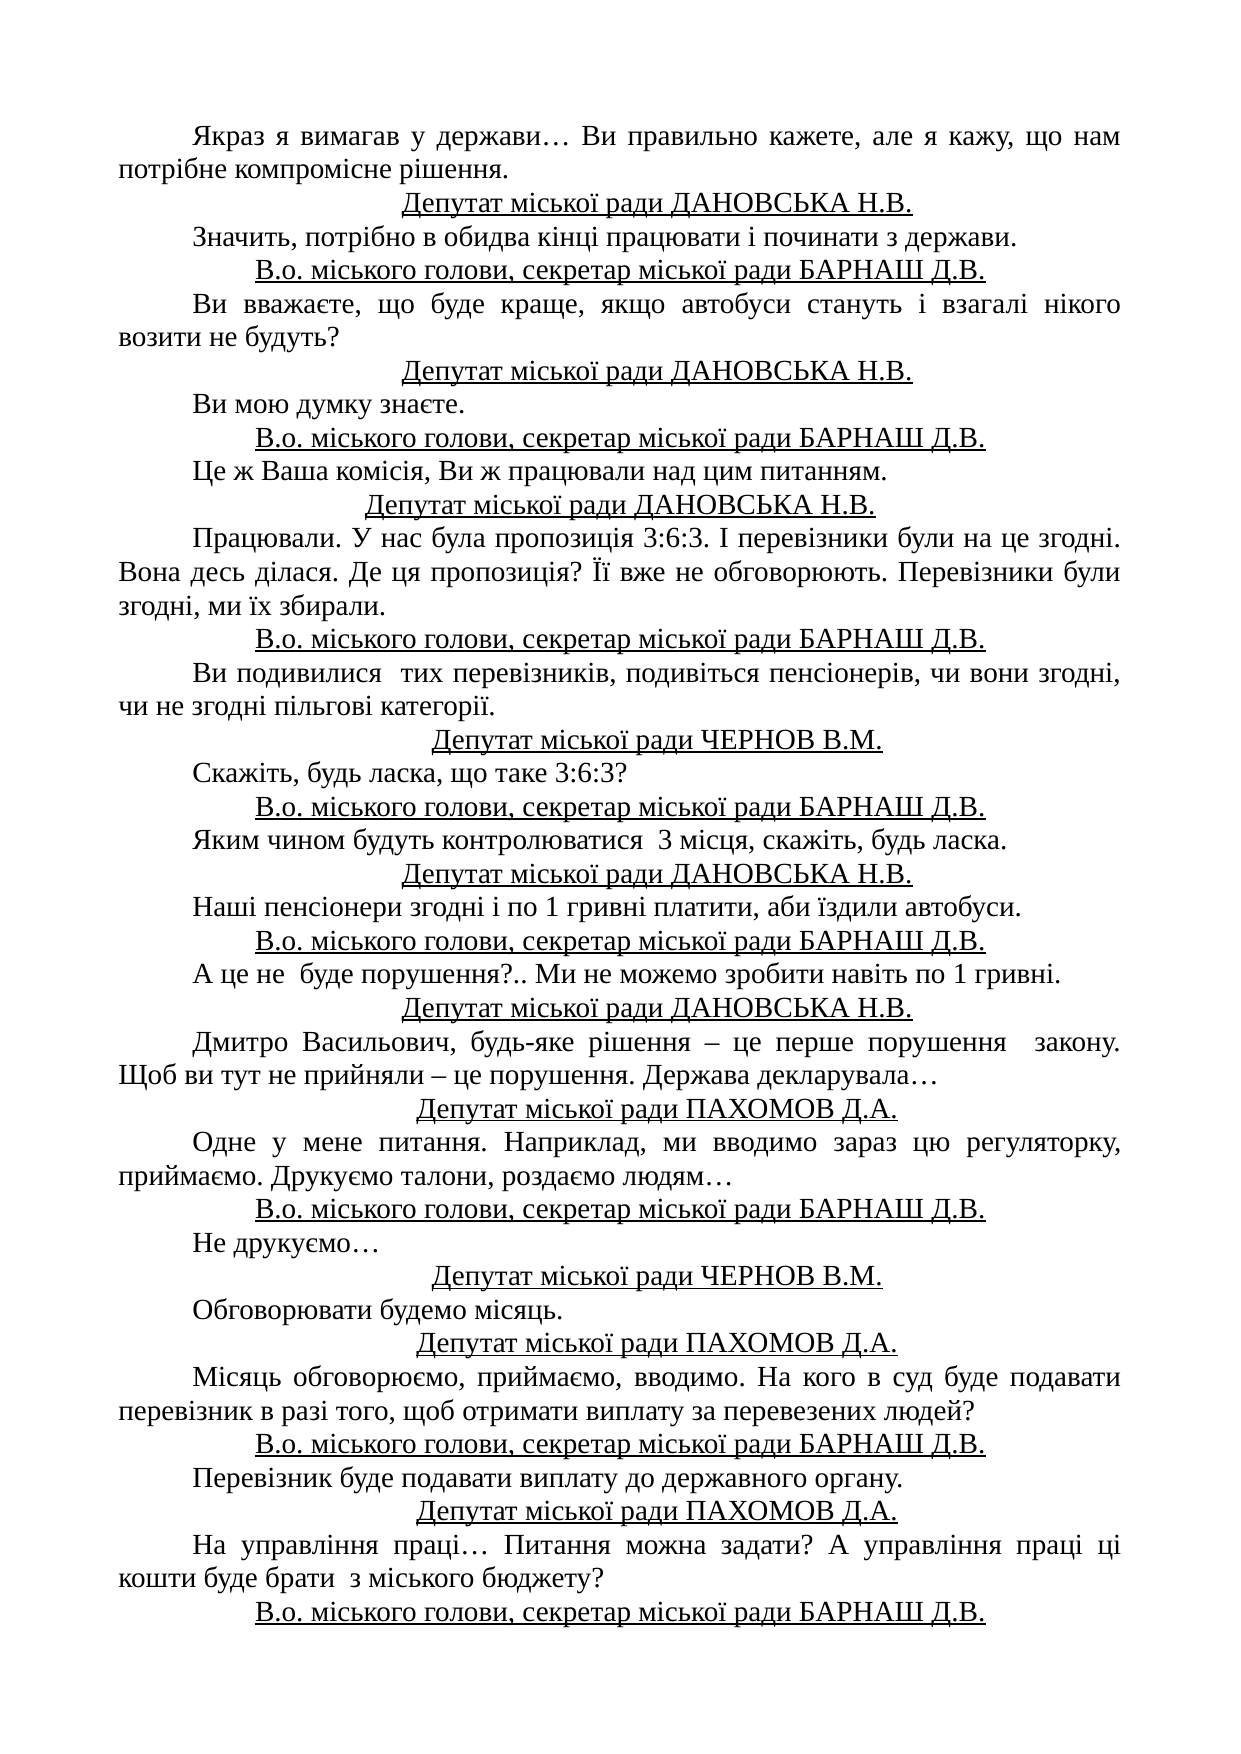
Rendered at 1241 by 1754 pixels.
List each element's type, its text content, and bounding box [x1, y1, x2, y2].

text Депутат міської ради ДАНОВСЬКА Н.В. [118, 353, 1122, 386]
text Депутат міської ради ЧЕРНОВ В.М. [118, 722, 1122, 755]
text Ви мою думку знаєте. [118, 386, 1122, 420]
text Депутат міської ради ПАХОМОВ Д.А. [118, 1091, 1122, 1124]
text Якраз я вимагав у держави… Ви правильно кажете, але я кажу, що нам потрібне компромісне рішення. [118, 118, 1122, 185]
text Депутат міської ради ДАНОВСЬКА Н.В. [118, 487, 1122, 521]
text В.о. міського голови, секретар міської ради БАРНАШ Д.В. [118, 420, 1122, 453]
text Одне у мене питання. Наприклад, ми вводимо зараз цю регуляторку, приймаємо. Друкуємо талони, роздаємо людям… [118, 1124, 1122, 1191]
text Депутат міської ради ДАНОВСЬКА Н.В. [118, 990, 1122, 1024]
text В.о. міського голови, секретар міської ради БАРНАШ Д.В. [118, 923, 1122, 957]
text В.о. міського голови, секретар міської ради БАРНАШ Д.В. [118, 252, 1122, 286]
text Обговорювати будемо місяць. [118, 1292, 1122, 1326]
text Наші пенсіонери згодні і по 1 гривні платити, аби їздили автобуси. [118, 889, 1122, 923]
text Значить, потрібно в обидва кінці працювати і починати з держави. [118, 219, 1122, 252]
text В.о. міського голови, секретар міської ради БАРНАШ Д.В. [118, 621, 1122, 655]
text Ви подивилися тих перевізників, подивіться пенсіонерів, чи вони згодні, чи не згодні пільгові категорії. [118, 655, 1122, 722]
text Депутат міської ради ДАНОВСЬКА Н.В. [118, 185, 1122, 219]
text А це не буде порушення?.. Ми не можемо зробити навіть по 1 гривні. [118, 957, 1122, 990]
text В.о. міського голови, секретар міської ради БАРНАШ Д.В. [118, 789, 1122, 822]
text В.о. міського голови, секретар міської ради БАРНАШ Д.В. [118, 1191, 1122, 1225]
text Перевізник буде подавати виплату до державного органу. [118, 1460, 1122, 1493]
text Депутат міської ради ДАНОВСЬКА Н.В. [118, 856, 1122, 889]
text Депутат міської ради ЧЕРНОВ В.М. [118, 1258, 1122, 1292]
text Ви вважаєте, що буде краще, якщо автобуси стануть і взагалі нікого возити не будуть? [118, 286, 1122, 353]
text В.о. міського голови, секретар міської ради БАРНАШ Д.В. [118, 1426, 1122, 1460]
text Депутат міської ради ПАХОМОВ Д.А. [118, 1493, 1122, 1527]
text На управління праці… Питання можна задати? А управління праці ці кошти буде брати з міського бюджету? [118, 1527, 1122, 1594]
text Це ж Ваша комісія, Ви ж працювали над цим питанням. [118, 453, 1122, 487]
text Місяць обговорюємо, приймаємо, вводимо. На кого в суд буде подавати перевізник в разі того, щоб отримати виплату за перевезених людей? [118, 1359, 1122, 1426]
text Працювали. У нас була пропозиція 3:6:3. І перевізники були на це згодні. Вона десь ділася. Де ця пропозиція? Її вже не обговорюють. Перевізники були згодні, ми їх збирали. [118, 521, 1122, 621]
text Депутат міської ради ПАХОМОВ Д.А. [118, 1326, 1122, 1359]
text В.о. міського голови, секретар міської ради БАРНАШ Д.В. [118, 1594, 1122, 1627]
text Скажіть, будь ласка, що таке 3:6:3? [118, 755, 1122, 789]
text Не друкуємо… [118, 1225, 1122, 1258]
text Дмитро Васильович, будь-яке рішення – це перше порушення закону. Щоб ви тут не прийняли – це порушення. Держава декларувала… [118, 1024, 1122, 1091]
text Яким чином будуть контролюватися 3 місця, скажіть, будь ласка. [118, 822, 1122, 856]
